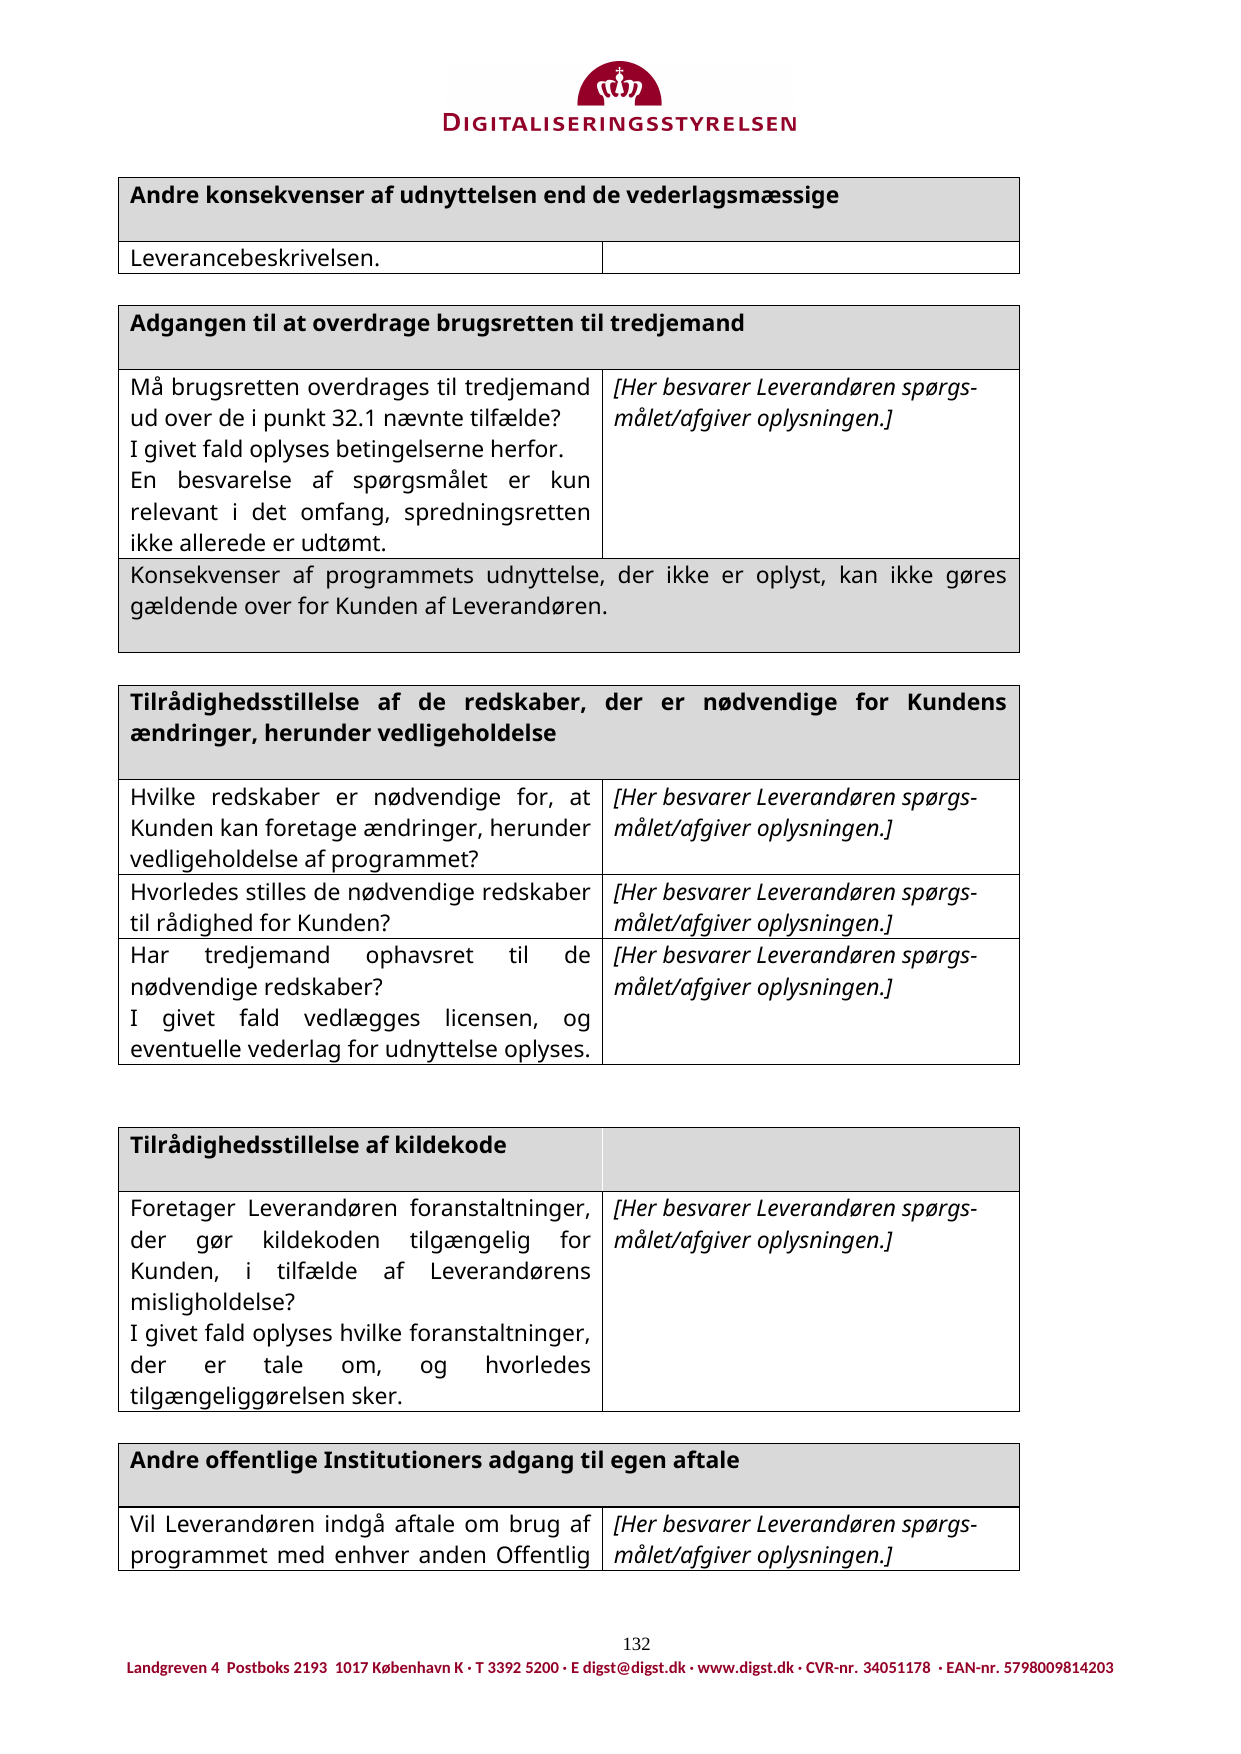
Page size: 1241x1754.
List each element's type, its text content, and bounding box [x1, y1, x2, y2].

table_header Tilrådighedsstillelse af de redskaber, der er nødvendige for Kundens ændringer, herunder vedligeholdelse [119, 686, 1019, 779]
table_header Andre offentlige Institutioners adgang til egen aftale [119, 1444, 1019, 1506]
table_cell Hvorledes stilles de nødvendige redskaber til rådighed for Kunden? [119, 875, 602, 938]
table_cell Har tredjemand ophavsret til de nødvendige redskaber? I givet fald vedlægges licensen, og eventuelle vederlag for udnyttelse oplyses. [119, 939, 602, 1064]
table_cell [Her besvarer Leverandøren spørgs- målet/afgiver oplysningen.] [603, 875, 1019, 938]
table_cell Hvilke redskaber er nødvendige for, at Kunden kan foretage ændringer, herunder vedligeholdelse af programmet? [119, 780, 602, 874]
table_cell [Her besvarer Leverandøren spørgs- målet/afgiver oplysningen.] [603, 780, 1019, 874]
table_cell Må brugsretten overdrages til tredjemand ud over de i punkt 32.1 nævnte tilfælde? I givet fald oplyses betingelserne herfor. En besvarelse af spørgsmålet er kun relevant i det omfang, spredningsretten ikke allerede er udtømt. [119, 370, 602, 557]
table_header Adgangen til at overdrage brugsretten til tredjemand [119, 306, 1019, 369]
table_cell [119, 242, 602, 273]
table_header [603, 1128, 1019, 1191]
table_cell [119, 1508, 602, 1570]
table_header Andre konsekvenser af udnyttelsen end de vederlagsmæssige [119, 178, 1019, 241]
picture [443, 61, 796, 131]
table_cell [Her besvarer Leverandøren spørgs- målet/afgiver oplysningen.] [603, 939, 1019, 1064]
table_cell [Her besvarer Leverandøren spørgs- målet/afgiver oplysningen.] [603, 370, 1019, 557]
table_header Tilrådighedsstillelse af kildekode [119, 1128, 602, 1191]
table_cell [603, 242, 1019, 273]
table_cell Konsekvenser af programmets udnyttelse, der ikke er oplyst, kan ikke gøres gældende over for Kunden af Leverandøren. [119, 559, 1019, 652]
table_cell [Her besvarer Leverandøren spørgs- målet/afgiver oplysningen.] [603, 1192, 1019, 1411]
table_cell Foretager Leverandøren foranstaltninger, der gør kildekoden tilgængelig for Kunden, i tilfælde af Leverandørens misligholdelse? I givet fald oplyses hvilke foranstaltninger, der er tale om, og hvorledes tilgængeliggørelsen sker. [119, 1192, 602, 1411]
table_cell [603, 1508, 1019, 1570]
